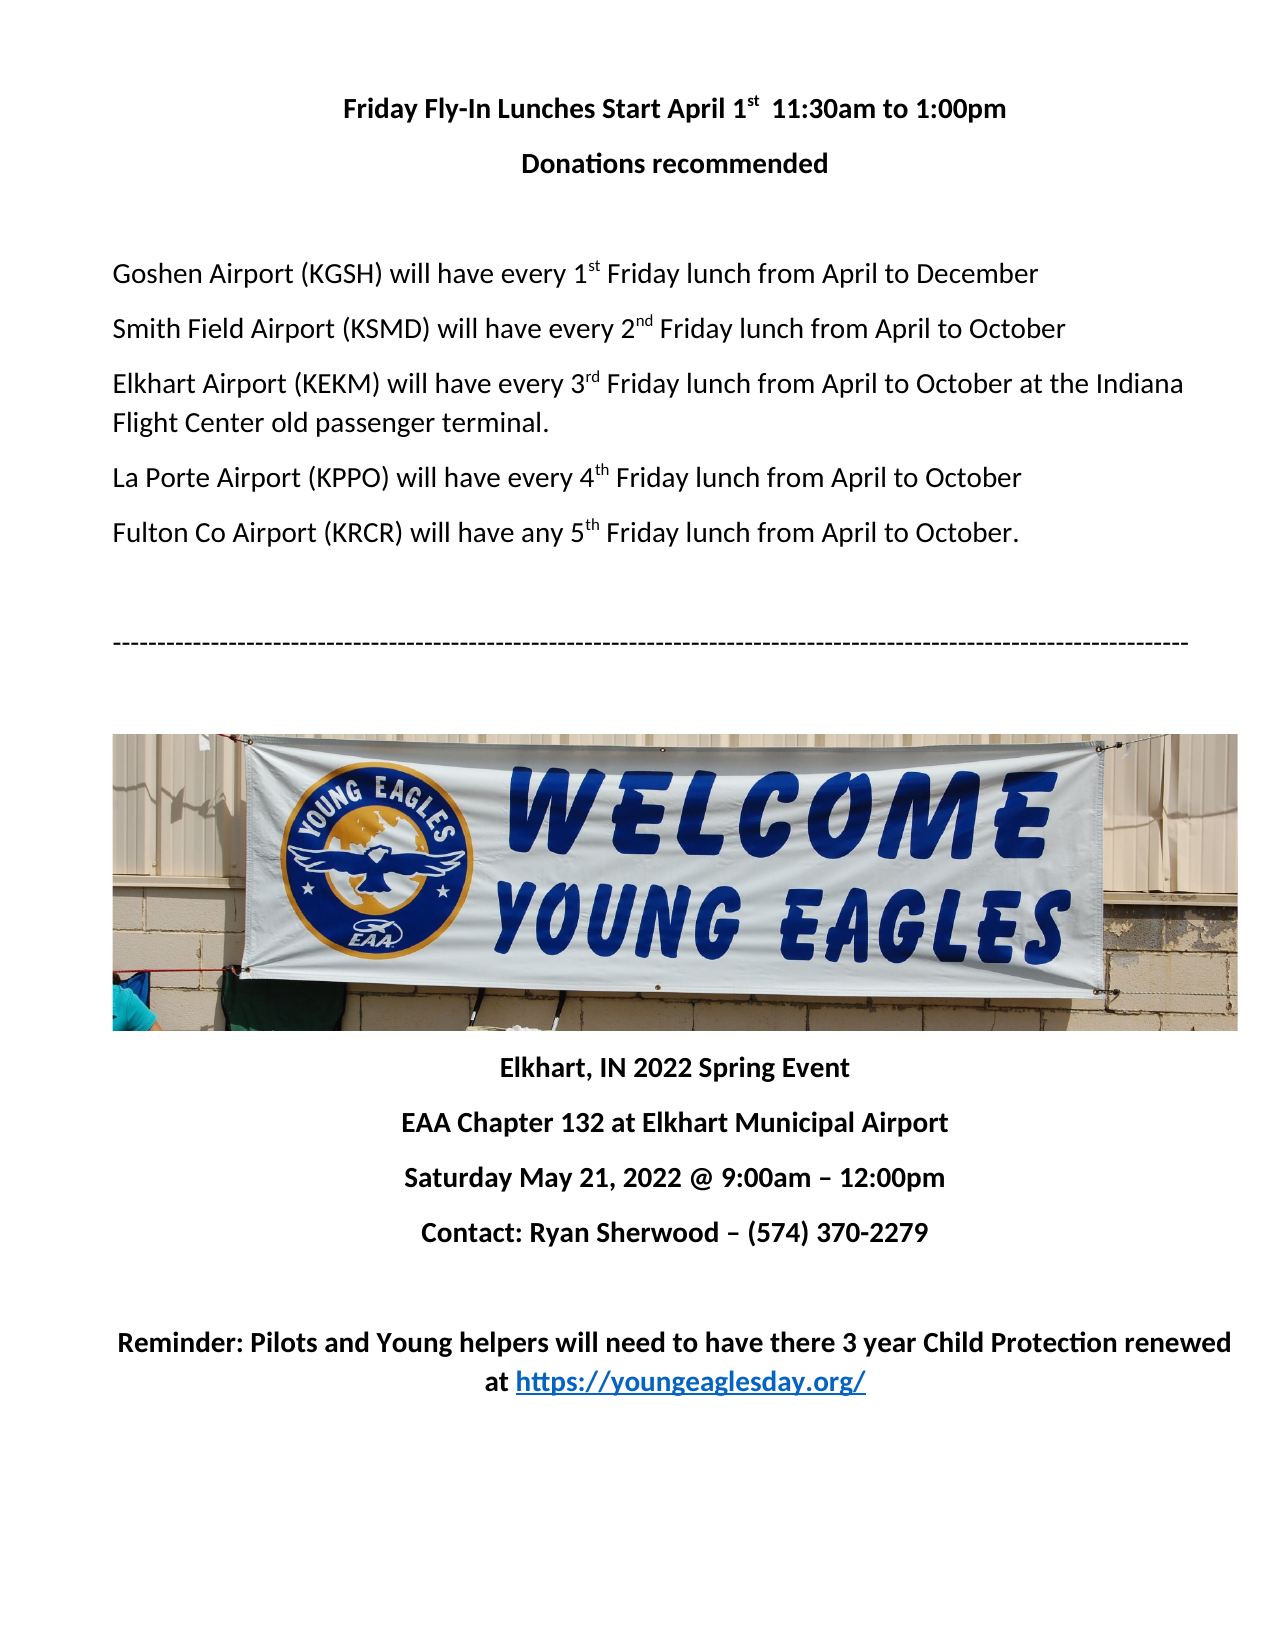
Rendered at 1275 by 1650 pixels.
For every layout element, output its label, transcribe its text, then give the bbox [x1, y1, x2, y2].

text Donations recommended [112, 145, 1237, 181]
text Goshen Airport (KGSH) will have every 1st Friday lunch from April to December [112, 255, 1237, 291]
text Saturday May 21, 2022 @ 9:00am – 12:00pm [112, 1159, 1237, 1195]
text ------------------------------------------------------------------------------------------------------------------------- [112, 624, 1237, 660]
text Fulton Co Airport (KRCR) will have any 5th Friday lunch from April to October. [112, 514, 1237, 550]
text Elkhart, IN 2022 Spring Event [112, 1049, 1237, 1085]
text Elkhart Airport (KEKM) will have every 3rd Friday lunch from April to October at the Indiana Flight Center old passenger terminal. [112, 366, 1237, 439]
text Smith Field Airport (KSMD) will have every 2nd Friday lunch from April to October [112, 310, 1237, 346]
text Reminder: Pilots and Young helpers will need to have there 3 year Child Protection renewed at https://youngeaglesday.org/ [112, 1324, 1237, 1399]
text La Porte Airport (KPPO) will have every 4th Friday lunch from April to October [112, 459, 1237, 495]
picture [112, 734, 1238, 1031]
text EAA Chapter 132 at Elkhart Municipal Airport [112, 1104, 1237, 1140]
text Friday Fly-In Lunches Start April 1st 11:30am to 1:00pm [112, 90, 1237, 126]
text Contact: Ryan Sherwood – (574) 370-2279 [112, 1214, 1237, 1250]
